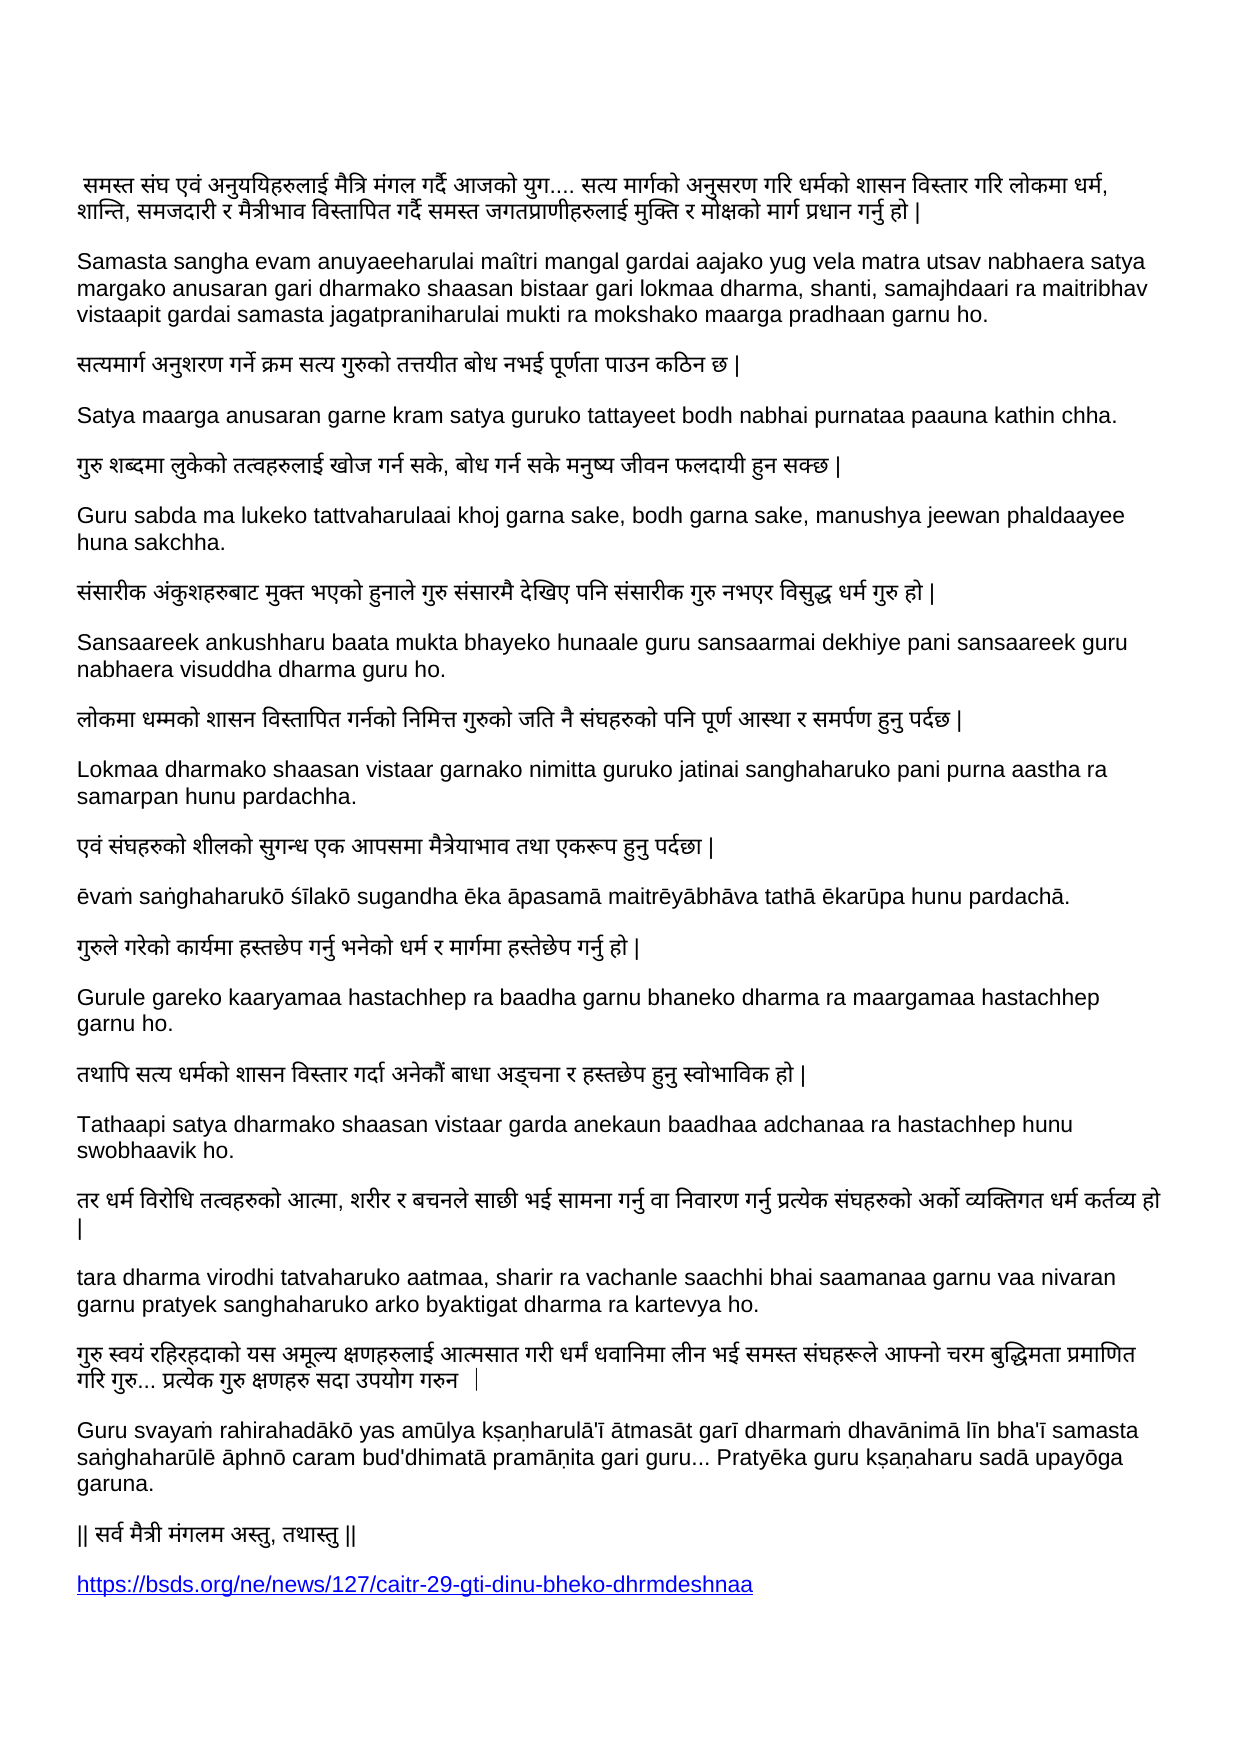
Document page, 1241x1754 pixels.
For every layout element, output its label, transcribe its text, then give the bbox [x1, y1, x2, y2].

text लोकमा धम्मको शासन विस्तापित गर्नको निमित्त गुरुको जति नै संघहरुको पनि पूर्ण आस्था र समर्पण हुनु पर्दछ | [77, 706, 508, 732]
text || सर्व मैत्री मंगलम अस्तु, तथास्तु || [77, 1521, 1164, 1547]
text Lokmaa dharmako shaasan vistaar garnako nimitta guruko jatinai sanghaharuko pani purna aastha ra samarpan hunu pardachha. [77, 756, 1164, 809]
text गुरु स्वयं रहिरहदाको यस अमूल्य क्षणहरुलाई आत्मसात गरी धर्मं धवानिमा लीन भई समस्त संघहरूले आफ्नो चरम बुद्धिमता प्रमाणित गरि गुरु... प्रत्येक गुरु क्षणहरु सदा उपयोग गरुन ｜ [77, 1341, 1164, 1393]
text एवं संघहरुको शीलको सुगन्ध एक आपसमा मैत्रेयाभाव तथा एकरूप हुनु पर्दछा | [77, 833, 1164, 859]
text समस्त संघ एवं अनुययिहरुलाई मैत्रि मंगल गर्दै आजको युग.... सत्य मार्गको अनुसरण गरि धर्मको शासन विस्तार गरि लोकमा धर्म, शान्ति, समजदारी र मैत्रीभाव विस्तापित गर्दै समस्त जगतप्राणीहरुलाई मुक्ति र मोक्षको मार्ग प्रधान गर्नु हो | [77, 172, 1164, 224]
text ēvaṁ saṅghaharukō śīlakō sugandha ēka āpasamā maitrēyābhāva tathā ēkarūpa hunu pardachā. [77, 883, 1164, 909]
text Gurule gareko kaaryamaa hastachhep ra baadha garnu bhaneko dharma ra maargamaa hastachhep garnu ho. [77, 984, 1164, 1037]
text सत्यमार्ग अनुशरण गर्ने क्रम सत्य गुरुको तत्तयीत बोध नभई पूर्णता पाउन कठिन छ | [77, 351, 386, 378]
text गुरु शब्दमा लुकेको तत्वहरुलाई खोज गर्न सके, बोध गर्न सके मनुष्य जीवन फलदायी हुन सक्छ | [184, 452, 1164, 478]
text संसारीक अंकुशहरुबाट मुक्त भएको हुनाले गुरु संसारमै देखिए पनि संसारीक गुरु नभएर विसुद्ध धर्म गुरु हो | [77, 579, 411, 605]
text सत्यमार्ग अनुशरण गर्ने क्रम सत्य गुरुको तत्तयीत बोध नभई पूर्णता पाउन कठिन छ | [352, 351, 1164, 378]
text Samasta sangha evam anuyaeeharulai maîtri mangal gardai aajako yug vela matra utsav nabhaera satya margako anusaran gari dharmako shaasan bistaar gari lokmaa dharma, shanti, samajhdaari ra maitribhav vistaapit gardai samasta jagatpraniharulai mukti ra mokshako maarga pradhaan garnu ho. [77, 248, 1164, 327]
text Satya maarga anusaran garne kram satya guruko tattayeet bodh nabhai purnataa paauna kathin chha. [77, 402, 1164, 428]
text तथापि सत्य धर्मको शासन विस्तार गर्दा अनेकौं बाधा अड्चना र हस्तछेप हुनु स्वोभाविक हो | [77, 1061, 1164, 1087]
text संसारीक अंकुशहरुबाट मुक्त भएको हुनाले गुरु संसारमै देखिए पनि संसारीक गुरु नभएर विसुद्ध धर्म गुरु हो | [786, 579, 1164, 605]
text Guru sabda ma lukeko tattvaharulaai khoj garna sake, bodh garna sake, manushya jeewan phaldaayee huna sakchha. [77, 502, 1164, 555]
text Guru svayaṁ rahirahadākō yas amūlya kṣaṇharulā'ī ātmasāt garī dharmaṁ dhavānimā līn bha'ī samasta saṅghaharūlē āphnō caram bud'dhimatā pramāṇita gari guru... Pratyēka guru kṣaṇaharu sadā upayōga garuna. [77, 1417, 1164, 1497]
text गुरुले गरेको कार्यमा हस्तछेप गर्नु भनेको धर्म र मार्गमा हस्तेछेप गर्नु हो | [77, 933, 1164, 960]
text संसारीक अंकुशहरुबाट मुक्त भएको हुनाले गुरु संसारमै देखिए पनि संसारीक गुरु नभएर विसुद्ध धर्म गुरु हो | [372, 579, 812, 605]
text Sansaareek ankushharu baata mukta bhayeko hunaale guru sansaarmai dekhiye pani sansaareek guru nabhaera visuddha dharma guru ho. [77, 629, 1164, 682]
text तर धर्म विरोधि तत्वहरुको आत्मा, शरीर र बचनले साछी भई सामना गर्नु वा निवारण गर्नु प्रत्येक संघहरुको अर्को व्यक्तिगत धर्म कर्तव्य हो | [77, 1187, 1164, 1240]
text https://bsds.org/ne/news/127/caitr-29-gti-dinu-bheko-dhrmdeshnaa [77, 1571, 1164, 1597]
text tara dharma virodhi tatvaharuko aatmaa, sharir ra vachanle saachhi bhai saamanaa garnu vaa nivaran garnu pratyek sanghaharuko arko byaktigat dharma ra kartevya ho. [77, 1264, 1164, 1317]
text लोकमा धम्मको शासन विस्तापित गर्नको निमित्त गुरुको जति नै संघहरुको पनि पूर्ण आस्था र समर्पण हुनु पर्दछ | [473, 706, 1164, 732]
text Tathaapi satya dharmako shaasan vistaar garda anekaun baadhaa adchanaa ra hastachhep hunu swobhaavik ho. [77, 1111, 1164, 1163]
